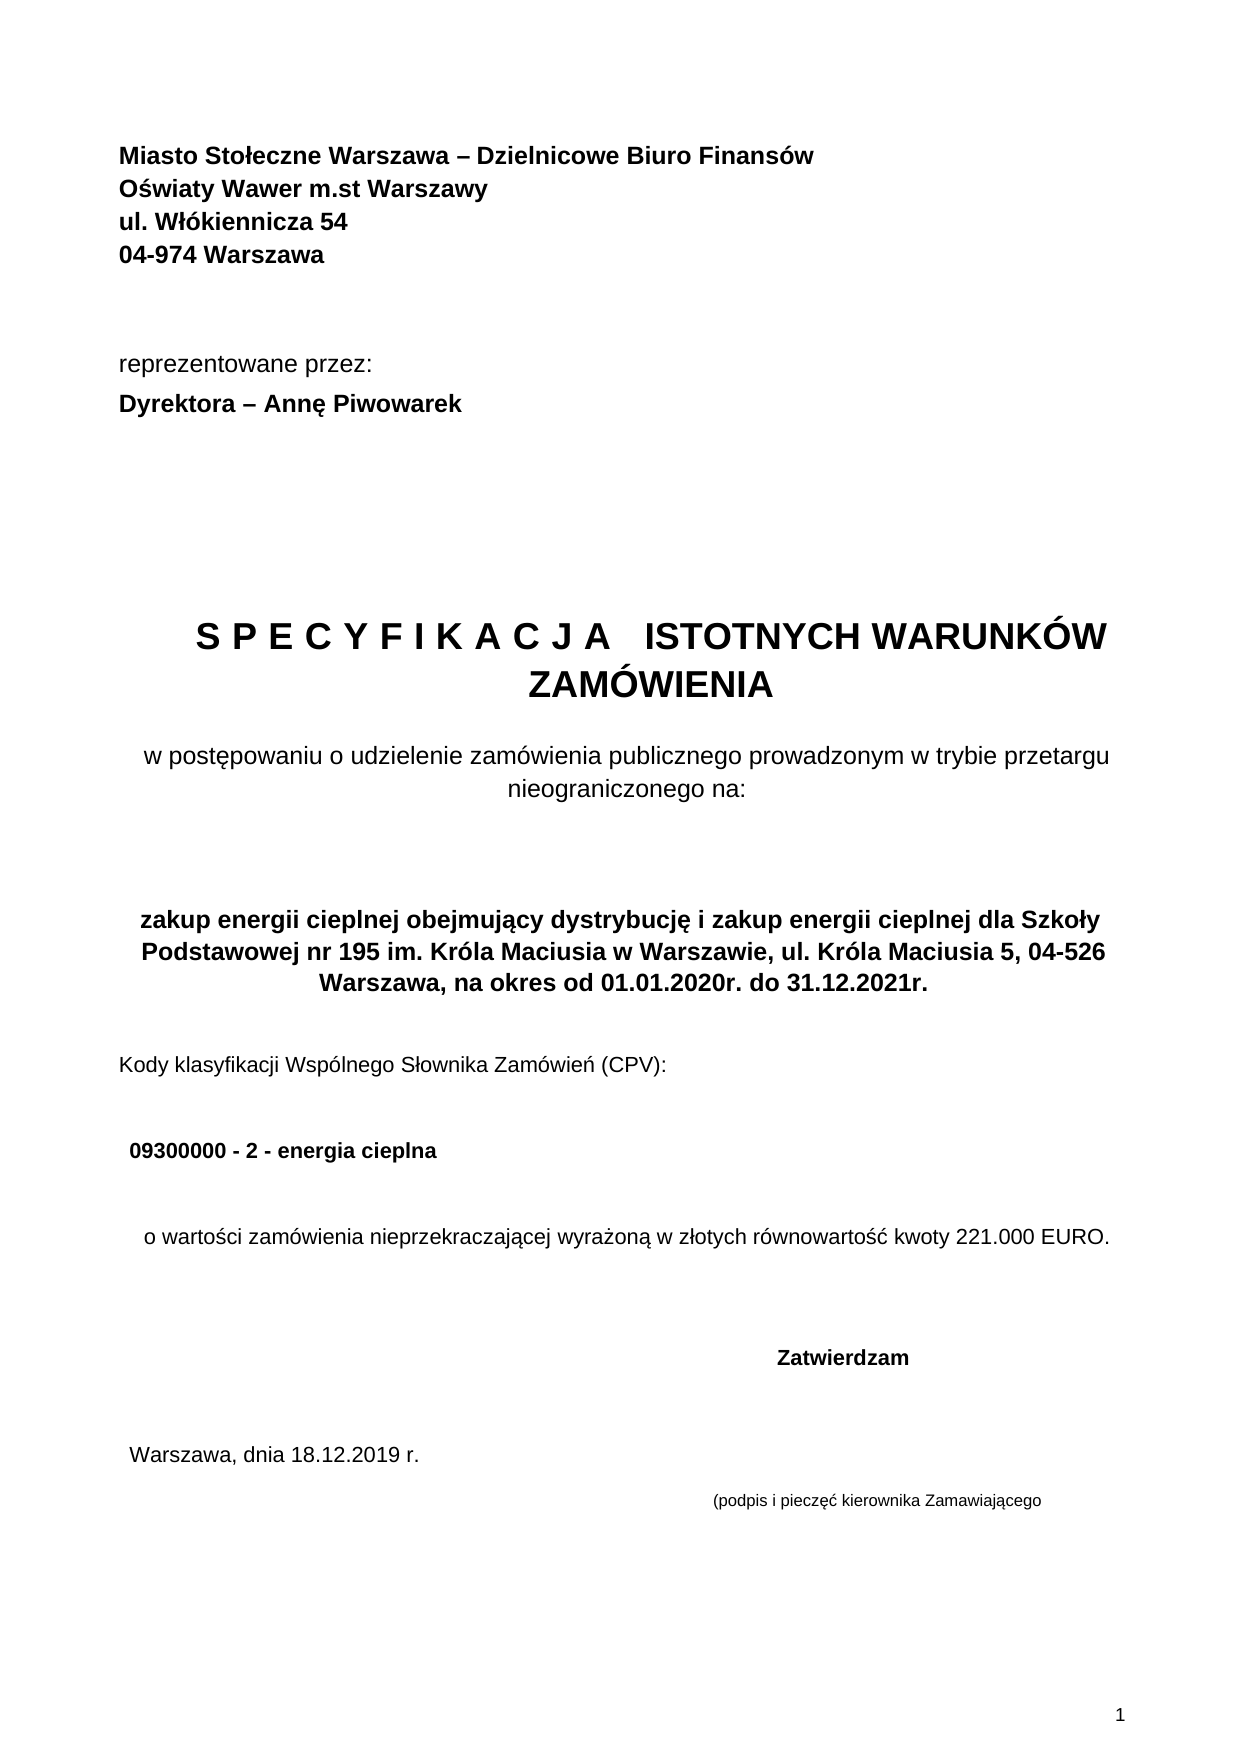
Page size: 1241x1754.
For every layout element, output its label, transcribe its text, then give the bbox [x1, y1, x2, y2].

text Dyrektora – Annę Piwowarek [119, 390, 1125, 418]
text Zatwierdzam [498, 1348, 1125, 1369]
text o wartości zamówienia nieprzekraczającej wyrażoną w złotych równowartość kwoty 221.000 EURO. [129, 1227, 1125, 1249]
text Miasto Stołeczne Warszawa – Dzielnicowe Biuro Finansów Oświaty Wawer m.st Warszawy [119, 141, 873, 203]
text (podpis i pieczęć kierownika Zamawiającego [119, 1493, 1042, 1510]
text 04-974 Warszawa [119, 240, 1125, 269]
text SPECYFIKACJA ISTOTNYCH WARUNKÓW ZAMÓWIENIA [177, 611, 1125, 707]
text ul. Włókiennicza 54 [119, 207, 1125, 236]
text w postępowaniu o udzielenie zamówienia publicznego prowadzonym w trybie przetargu nieograniczonego na: [129, 738, 1125, 804]
text Warszawa, dnia 18.12.2019 r. [129, 1445, 1125, 1467]
text reprezentowane przez: [119, 350, 1125, 378]
text 09300000 - 2 - energia cieplna [129, 1141, 1125, 1163]
text Kody klasyfikacji Wspólnego Słownika Zamówień (CPV): [119, 1055, 1125, 1077]
text zakup energii cieplnej obejmujący dystrybucję i zakup energii cieplnej dla Szkoły Podstawowej nr 195 im. Króla Maciusia w Warszawie, ul. Króla Maciusia 5, 04-526 Warszawa, na okres od 01.01.2020r. do 31.12.2021r. [123, 904, 1125, 997]
